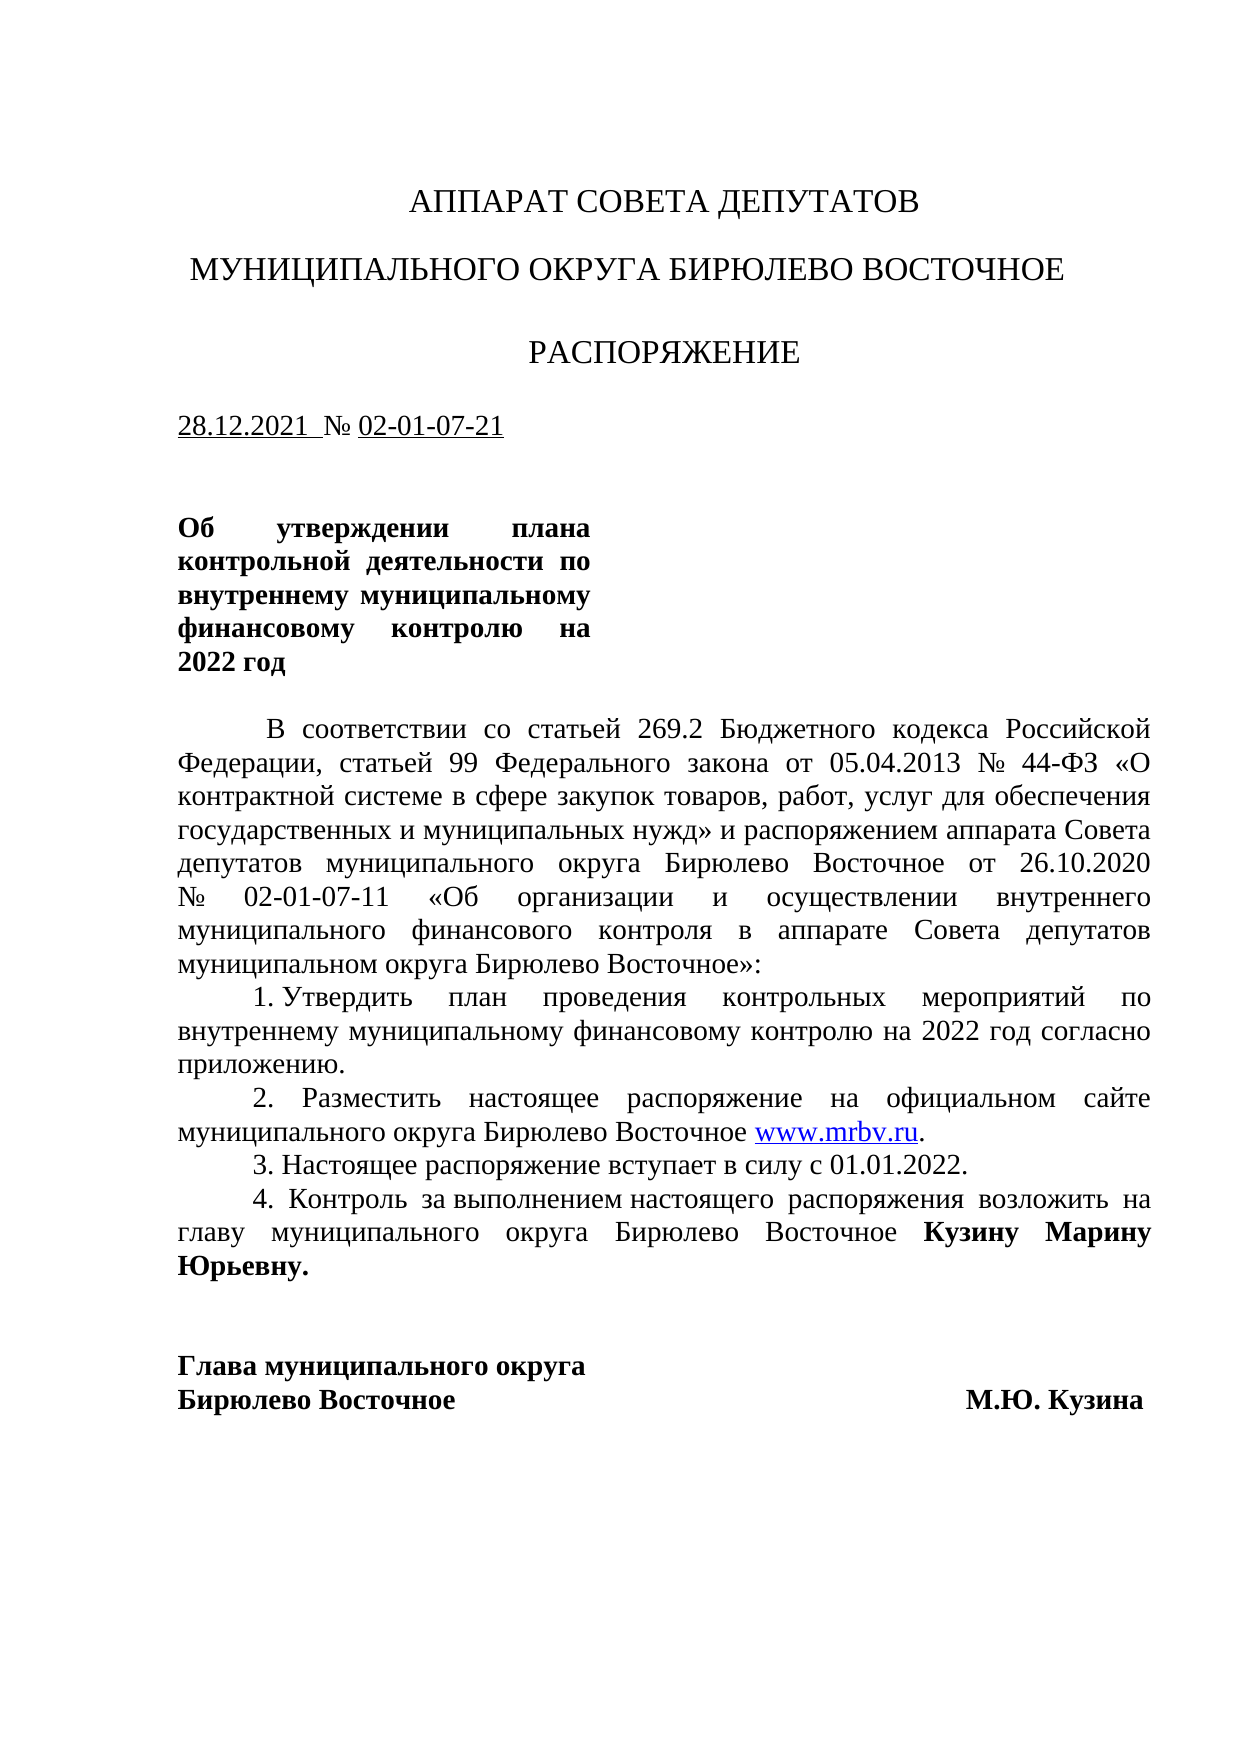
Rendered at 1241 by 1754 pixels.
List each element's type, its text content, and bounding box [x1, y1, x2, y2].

text МУНИЦИПАЛЬНОГО ОКРУГА БИРЮЛЕВО ВОСТОЧНОЕ [103, 236, 1152, 292]
text 4. Контроль за выполнением настоящего распоряжения возложить на главу муниципального округа Бирюлево Восточное Кузину Марину Юрьевну. [177, 1181, 1152, 1281]
text Об утверждении плана контрольной деятельности по внутреннему муниципальному финансовому контролю на 2022 год [177, 510, 591, 678]
text 1. Утвердить план проведения контрольных мероприятий по внутреннему муниципальному финансовому контролю на 2022 год согласно приложению. [177, 979, 1152, 1080]
text Бирюлево Восточное М.Ю. Кузина [177, 1382, 1152, 1416]
text 28.12.2021 № 02-01-07-21 [177, 408, 1152, 441]
text Глава муниципального округа [177, 1348, 1152, 1382]
text В соответствии со статьей 269.2 Бюджетного кодекса Российской Федерации, статьей 99 Федерального закона от 05.04.2013 № 44-ФЗ «О контрактной системе в сфере закупок товаров, работ, услуг для обеспечения государственных и муниципальных нужд» и распоряжением аппарата Совета депутатов муниципального округа Бирюлево Восточное от 26.10.2020 № 02-01-07-11 «Об организации и осуществлении внутреннего муниципального финансового контроля в аппарате Совета депутатов муниципальном округа Бирюлево Восточное»: [177, 711, 1152, 979]
text РАСПОРЯЖЕНИЕ [177, 332, 1152, 371]
text 2. Разместить настоящее распоряжение на официальном сайте муниципального округа Бирюлево Восточное www.mrbv.ru. [177, 1080, 1152, 1147]
text 3. Настоящее распоряжение вступает в силу с 01.01.2022. [177, 1147, 1152, 1181]
text АППАРАТ СОВЕТА ДЕПУТАТОВ [177, 167, 1152, 223]
